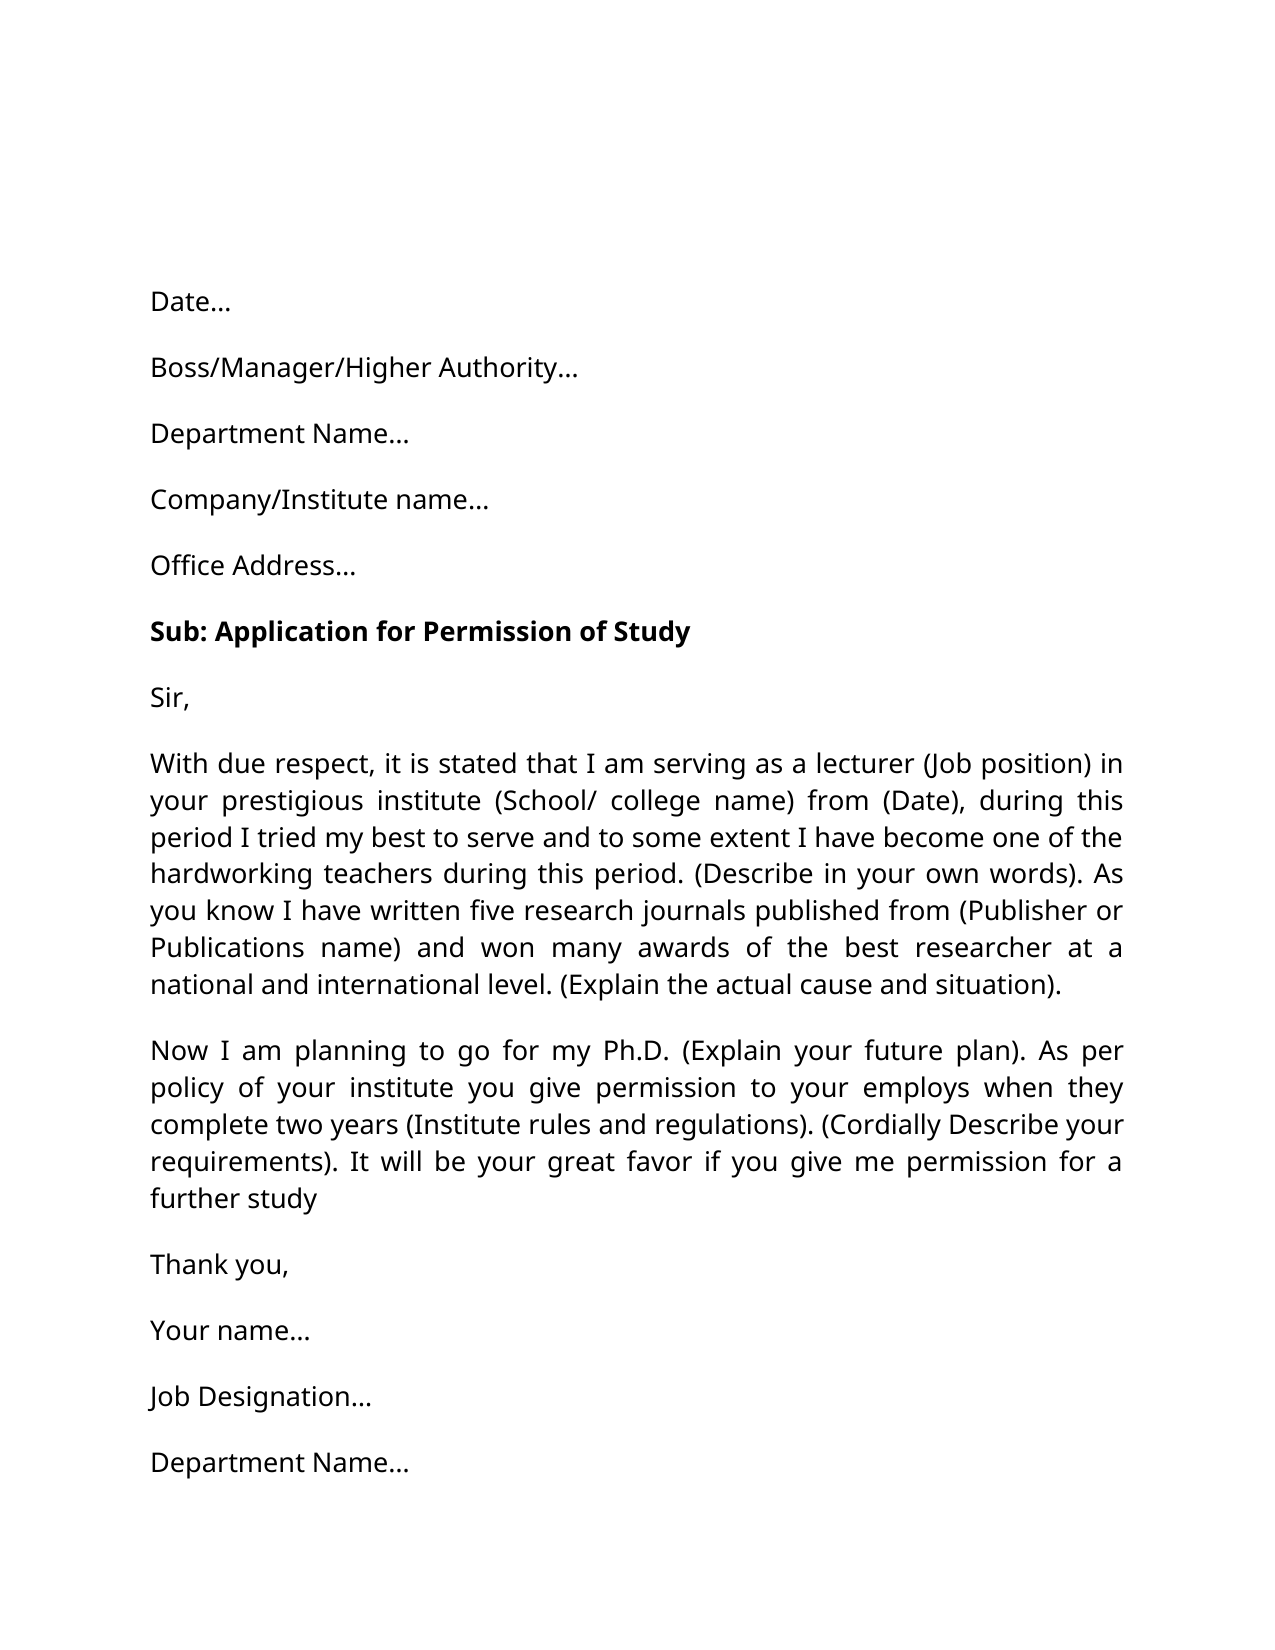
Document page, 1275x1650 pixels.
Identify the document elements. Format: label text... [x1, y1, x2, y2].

text Department Name… [150, 414, 1125, 451]
text Sir, [150, 678, 1125, 715]
text Boss/Manager/Higher Authority… [150, 348, 1125, 385]
text Thank you, [150, 1245, 1125, 1282]
text With due respect, it is stated that I am serving as a lecturer (Job position) in your prestigious institute (School/ college name) from (Date), during this period I tried my best to serve and to some extent I have become one of the hardworking teachers during this period. (Describe in your own words). As you know I have written five research journals published from (Publisher or Publications name) and won many awards of the best researcher at a national and international level. (Explain the actual cause and situation). [150, 744, 1125, 1002]
text Department Name… [150, 1443, 1125, 1480]
text Date… [150, 282, 1125, 319]
text Office Address… [150, 546, 1125, 583]
text Sub: Application for Permission of Study [150, 612, 1125, 649]
text Company/Institute name… [150, 480, 1125, 517]
text Job Designation… [150, 1377, 1125, 1414]
text Your name… [150, 1311, 1125, 1348]
text Now I am planning to go for my Ph.D. (Explain your future plan). As per policy of your institute you give permission to your employs when they complete two years (Institute rules and regulations). (Cordially Describe your requirements). It will be your great favor if you give me permission for a further study [150, 1032, 1125, 1216]
